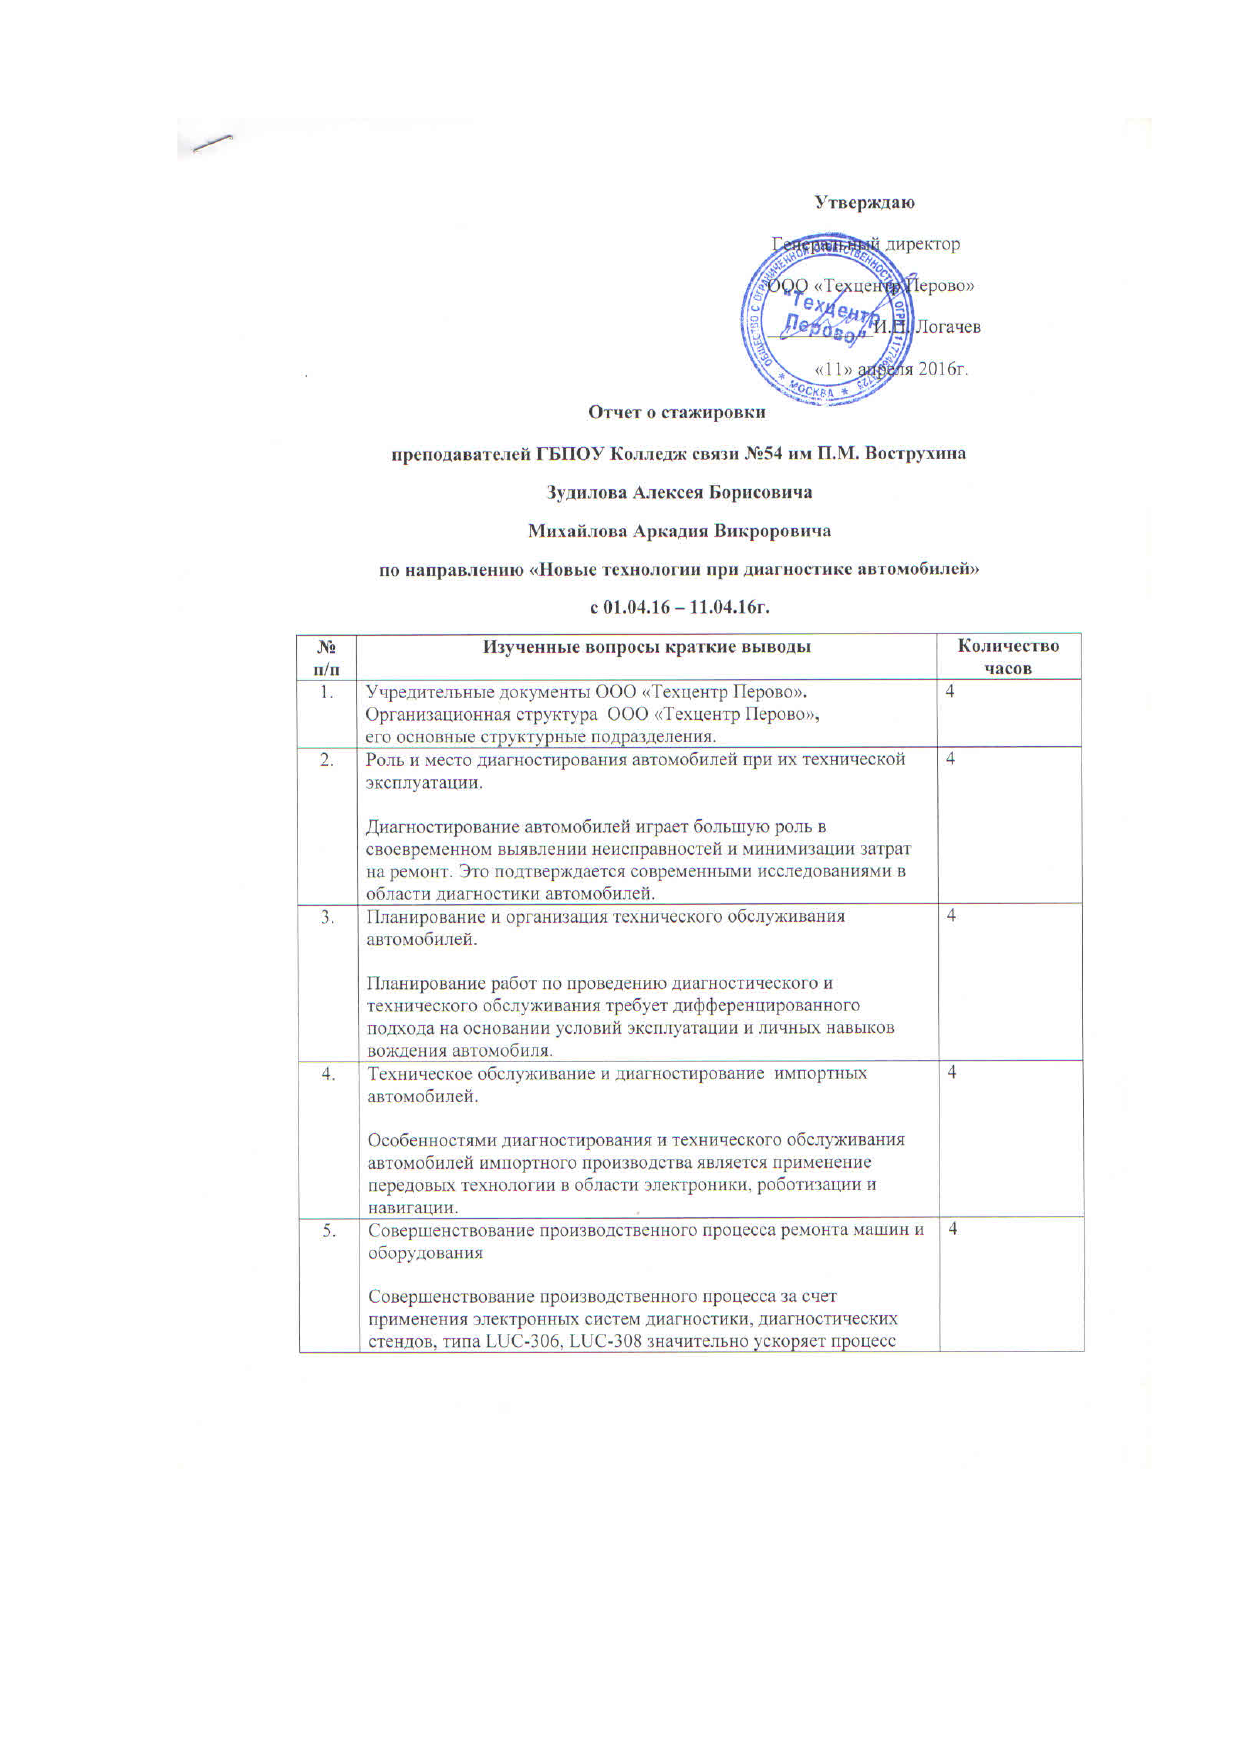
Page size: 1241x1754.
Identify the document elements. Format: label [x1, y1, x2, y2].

picture [177, 118, 1152, 1469]
